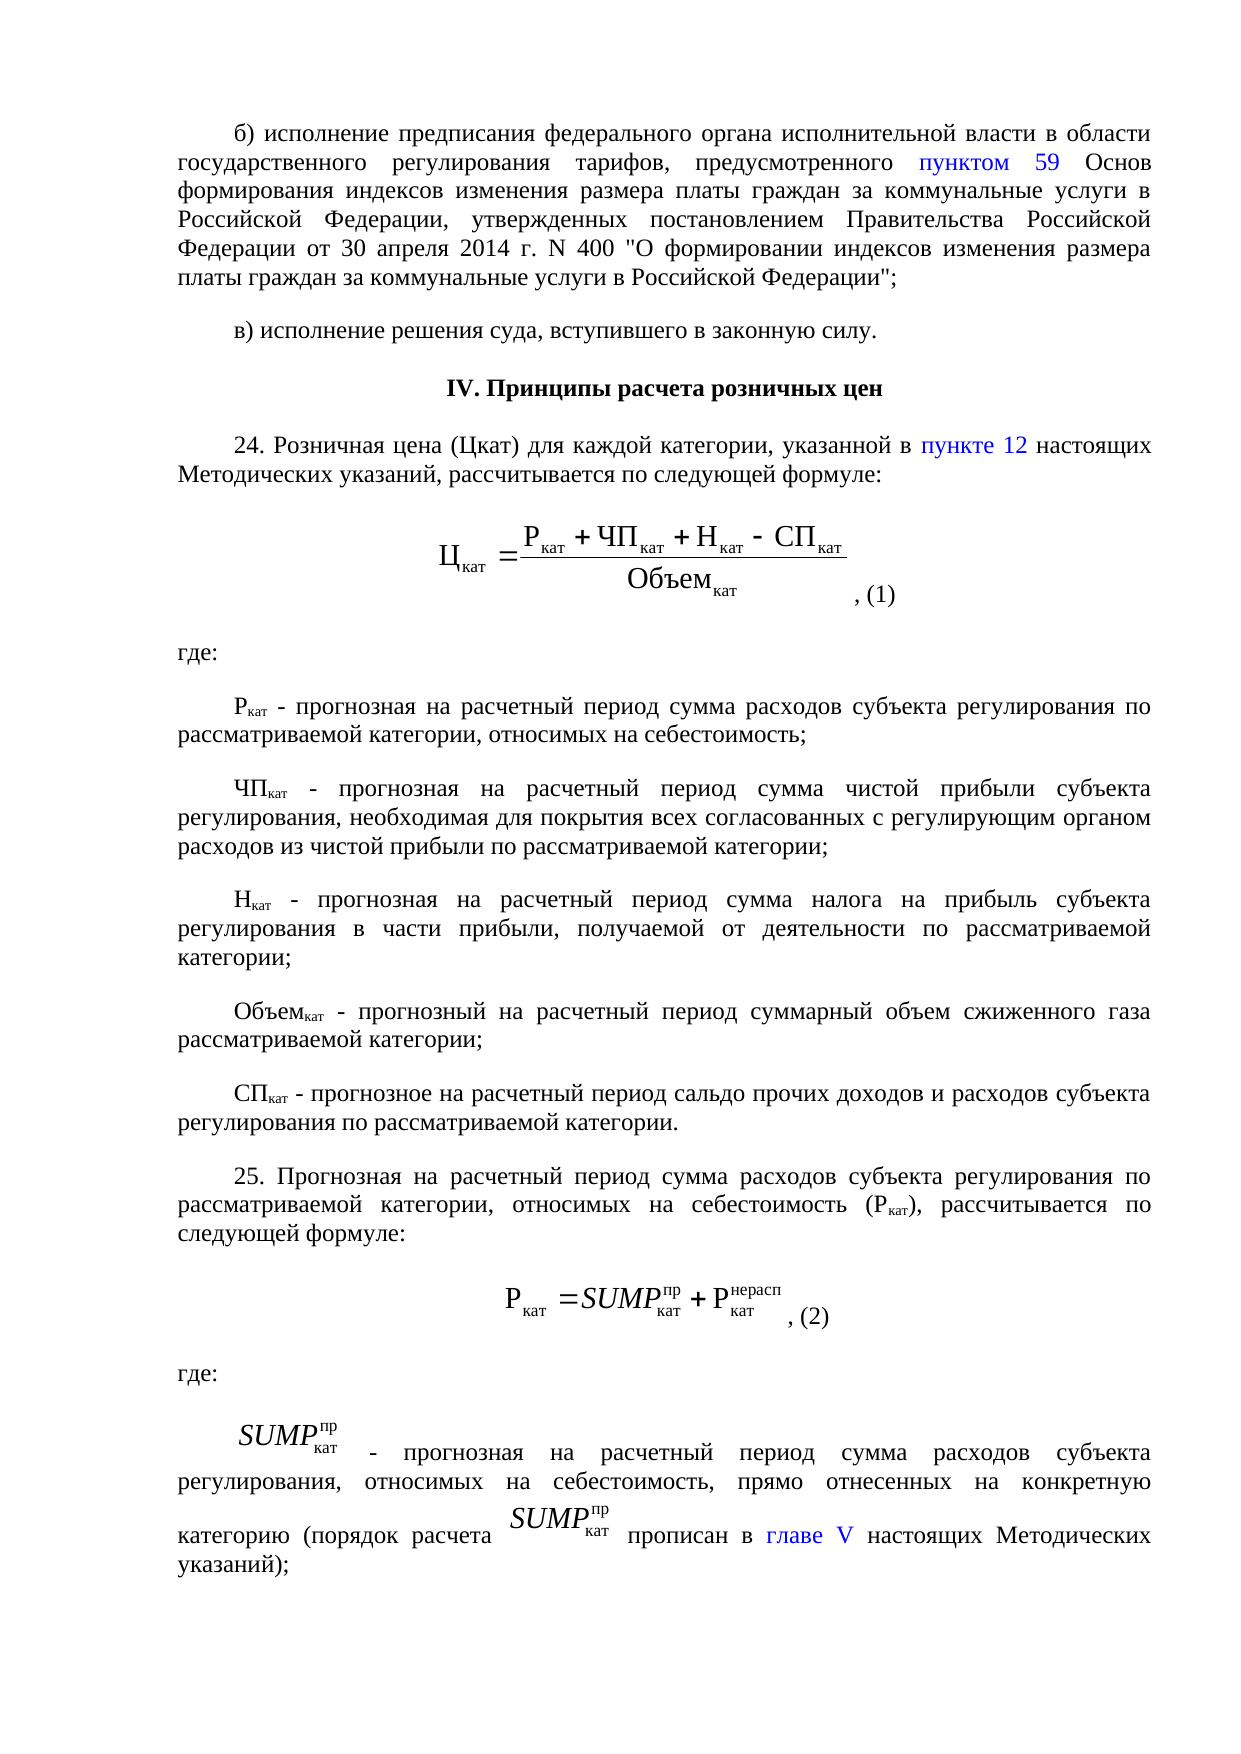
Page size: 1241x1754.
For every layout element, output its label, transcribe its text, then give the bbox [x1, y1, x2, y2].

text 25. Прогнозная на расчетный период сумма расходов субъекта регулирования по рассматриваемой категории, относимых на себестоимость (Ркат), рассчитывается по следующей формуле: [177, 1161, 1152, 1247]
text - прогнозная на расчетный период сумма расходов субъекта регулирования, относимых на себестоимость, прямо отнесенных на конкретную категорию (порядок расчета прописан в главе V настоящих Методических указаний); [177, 1412, 1152, 1578]
text б) исполнение предписания федерального органа исполнительной власти в области государственного регулирования тарифов, предусмотренного пунктом 59 Основ формирования индексов изменения размера платы граждан за коммунальные услуги в Российской Федерации, утвержденных постановлением Правительства Российской Федерации от 30 апреля 2014 г. N 400 "О формировании индексов изменения размера платы граждан за коммунальные услуги в Российской Федерации"; [177, 118, 1152, 291]
title IV. Принципы расчета розничных цен [177, 373, 1152, 402]
text , (1) [177, 517, 1152, 608]
text Объемкат - прогнозный на расчетный период суммарный объем сжиженного газа рассматриваемой категории; [177, 996, 1152, 1053]
text где: [177, 1358, 1152, 1387]
text , (2) [177, 1276, 1152, 1330]
text СПкат - прогнозное на расчетный период сальдо прочих доходов и расходов субъекта регулирования по рассматриваемой категории. [177, 1078, 1152, 1136]
text где: [177, 637, 1152, 666]
text 24. Розничная цена (Цкат) для каждой категории, указанной в пункте 12 настоящих Методических указаний, рассчитывается по следующей формуле: [177, 431, 1152, 488]
text ЧПкат - прогнозная на расчетный период сумма чистой прибыли субъекта регулирования, необходимая для покрытия всех согласованных с регулирующим органом расходов из чистой прибыли по рассматриваемой категории; [177, 773, 1152, 859]
text в) исполнение решения суда, вступившего в законную силу. [177, 316, 1152, 344]
text Нкат - прогнозная на расчетный период сумма налога на прибыль субъекта регулирования в части прибыли, получаемой от деятельности по рассматриваемой категории; [177, 884, 1152, 971]
text Ркат - прогнозная на расчетный период сумма расходов субъекта регулирования по рассматриваемой категории, относимых на себестоимость; [177, 691, 1152, 748]
